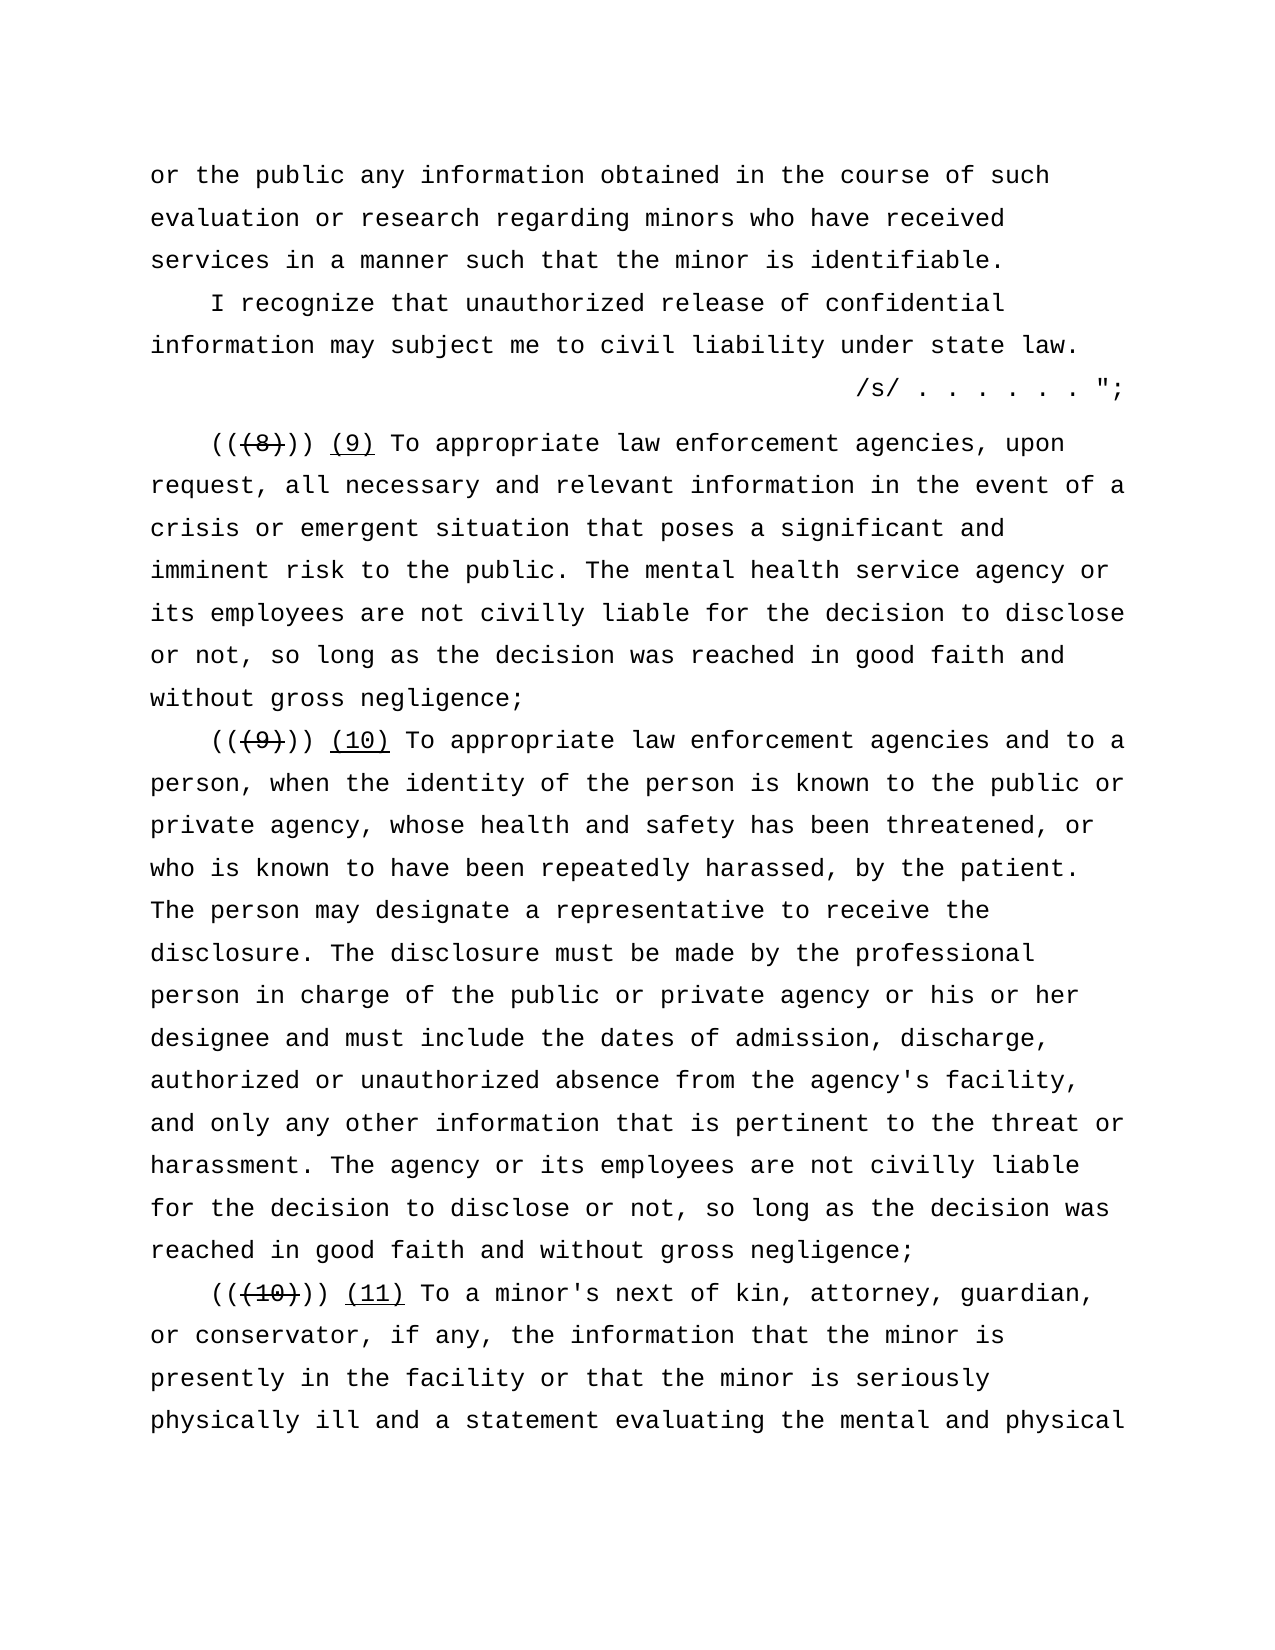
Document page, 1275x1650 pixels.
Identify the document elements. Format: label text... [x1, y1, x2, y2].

text (((8))) (9) To appropriate law enforcement agencies, upon request, all necessary and relevant information in the event of a crisis or emergent situation that poses a significant and imminent risk to the public. The mental health service agency or its employees are not civilly liable for the decision to disclose or not, so long as the decision was reached in good faith and without gross negligence; [150, 417, 1125, 715]
text /s/ . . . . . . "; [150, 362, 1125, 405]
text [150, 1267, 1125, 1437]
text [150, 150, 1125, 277]
text (((9))) (10) To appropriate law enforcement agencies and to a person, when the identity of the person is known to the public or private agency, whose health and safety has been threatened, or who is known to have been repeatedly harassed, by the patient. The person may designate a representative to receive the disclosure. The disclosure must be made by the professional person in charge of the public or private agency or his or her designee and must include the dates of admission, discharge, authorized or unauthorized absence from the agency's facility, and only any other information that is pertinent to the threat or harassment. The agency or its employees are not civilly liable for the decision to disclose or not, so long as the decision was reached in good faith and without gross negligence; [150, 715, 1125, 1267]
text I recognize that unauthorized release of confidential information may subject me to civil liability under state law. [150, 277, 1125, 362]
